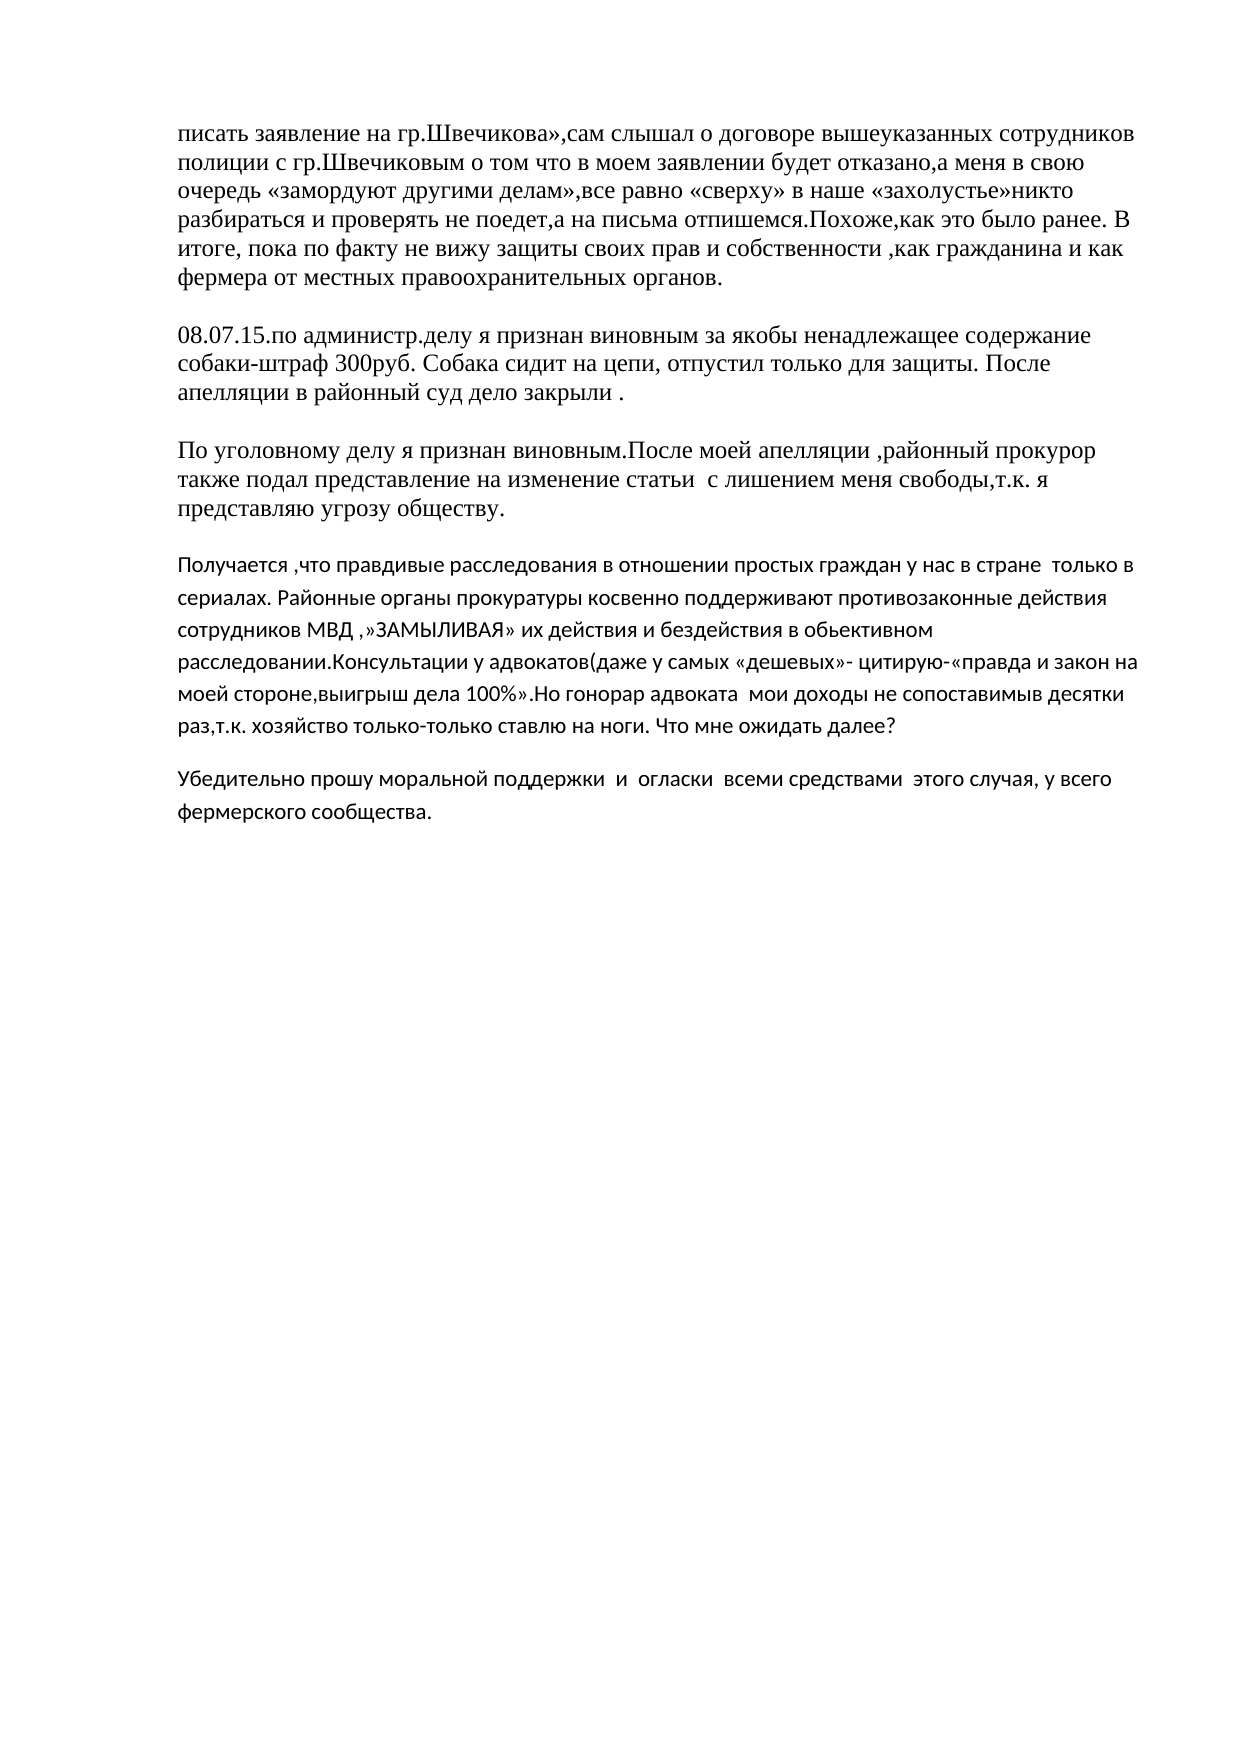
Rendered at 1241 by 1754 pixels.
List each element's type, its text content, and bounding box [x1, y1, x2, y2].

text По уголовному делу я признан виновным.После моей апелляции ,районный прокурор также подал представление на изменение статьи с лишением меня свободы,т.к. я представляю угрозу обществу. [177, 435, 1152, 521]
text Получается ,что правдивые расследования в отношении простых граждан у нас в стране только в сериалах. Районные органы прокуратуры косвенно поддерживают противозаконные действия сотрудников МВД ,»ЗАМЫЛИВАЯ» их действия и бездействия в обьективном расследовании.Консультации у адвокатов(даже у самых «дешевых»- цитирую-«правда и закон на моей стороне,выигрыш дела 100%».Но гонорар адвоката мои доходы не сопоставимыв десятки раз,т.к. хозяйство только-только ставлю на ноги. Что мне ожидать далее? [177, 551, 1152, 739]
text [177, 118, 1152, 291]
text 08.07.15.по администр.делу я признан виновным за якобы ненадлежащее содержание собаки-штраф 300руб. Собака сидит на цепи, отпустил только для защиты. После апелляции в районный суд дело закрыли . [177, 320, 1152, 406]
text Убедительно прошу моральной поддержки и огласки всеми средствами этого случая, у всего фермерского сообщества. [177, 764, 1152, 825]
